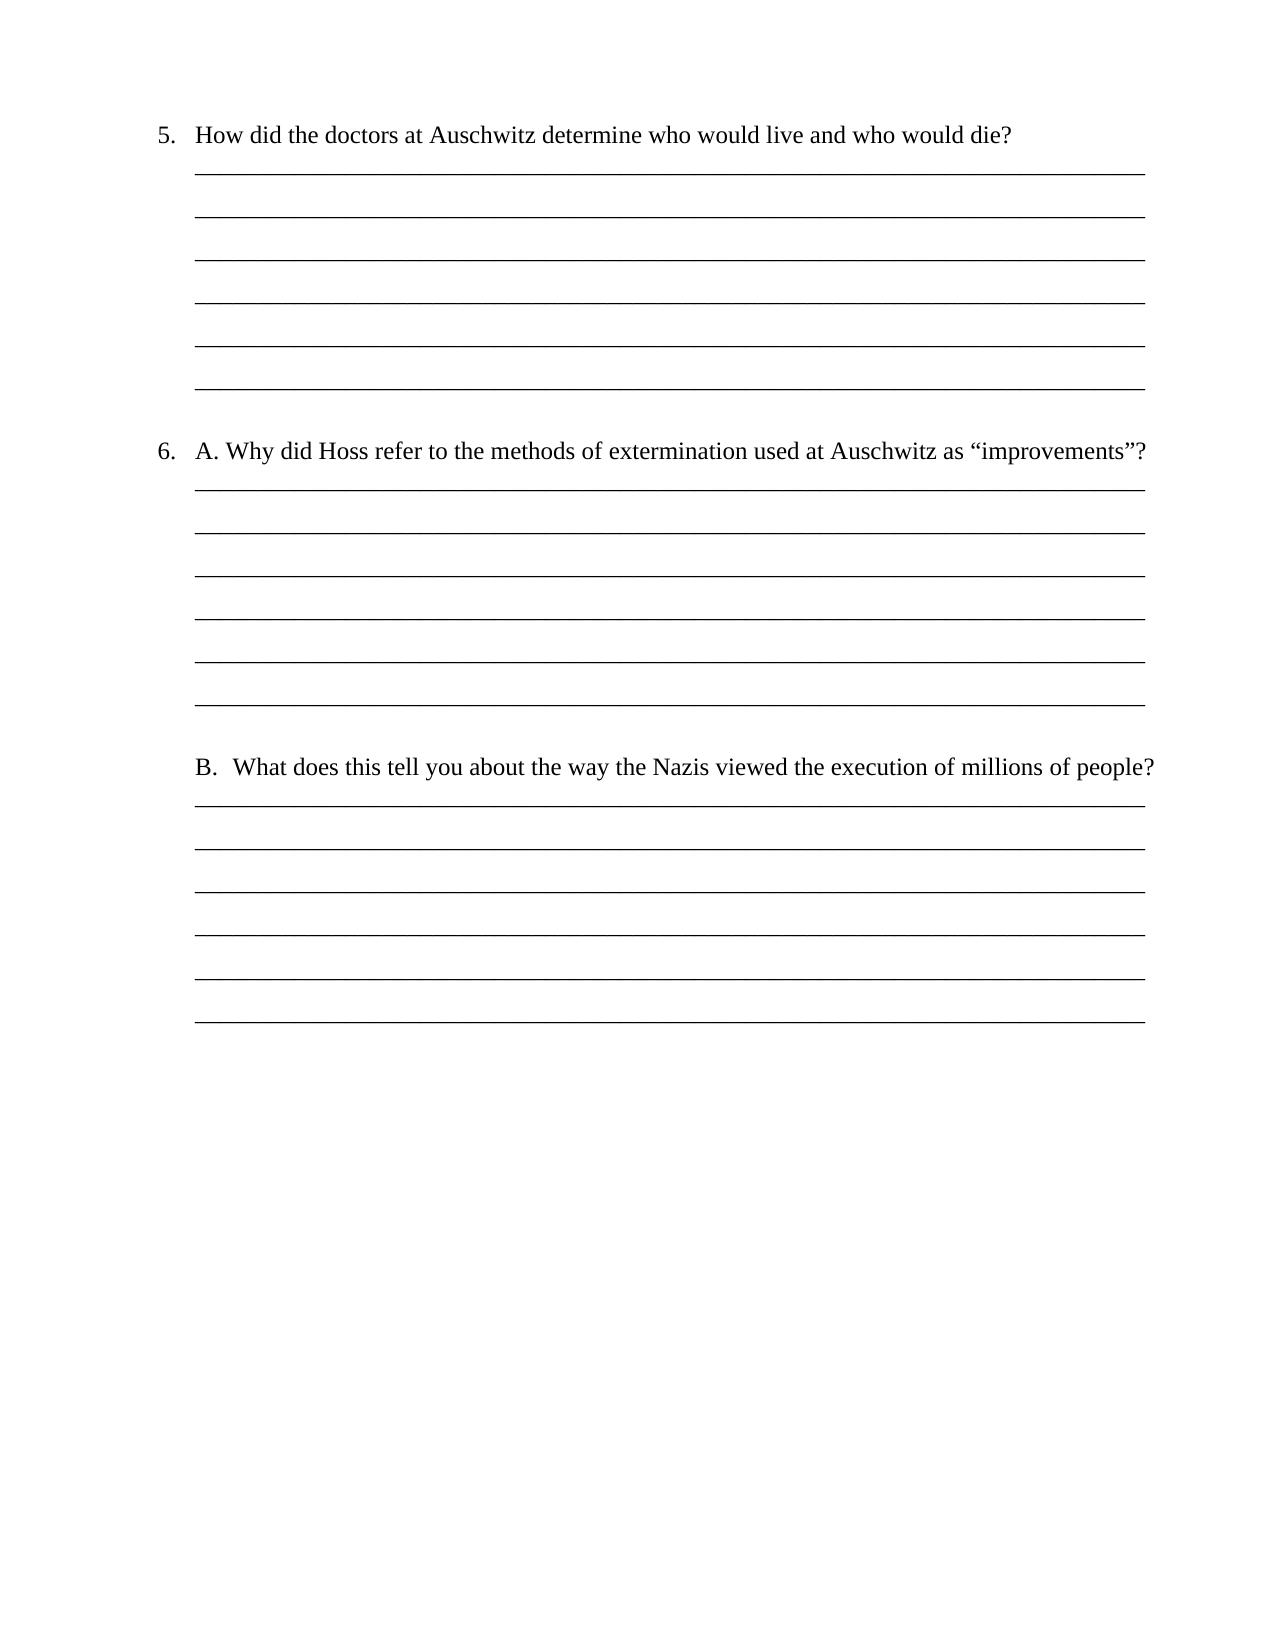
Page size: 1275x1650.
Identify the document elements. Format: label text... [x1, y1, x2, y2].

list How did the doctors at Auschwitz determine who would live and who would die? [157, 120, 1155, 149]
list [195, 149, 1155, 393]
list What does this tell you about the way the Nazis viewed the execution of millions of people? [195, 752, 1155, 781]
list A. Why did Hoss refer to the methods of extermination used at Auschwitz as “improvements”? [157, 436, 1155, 465]
